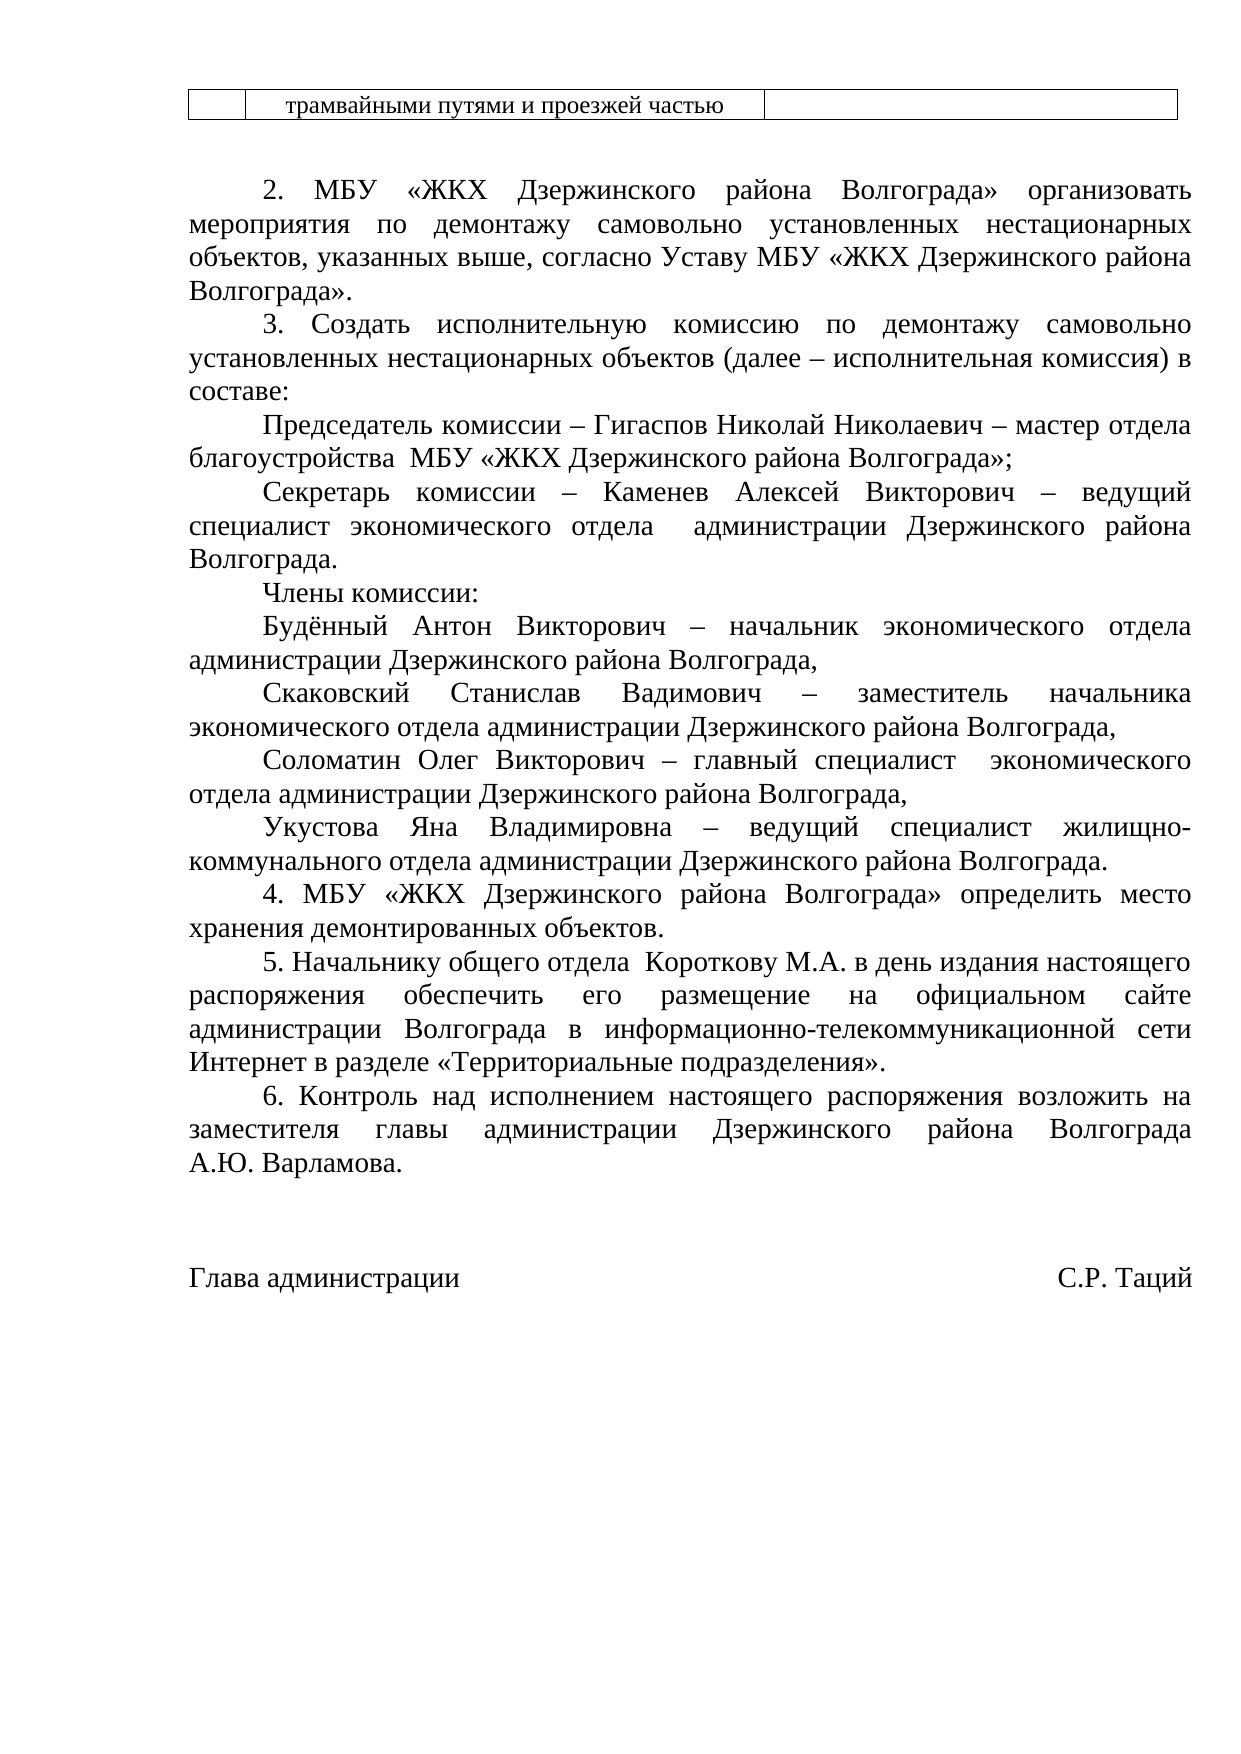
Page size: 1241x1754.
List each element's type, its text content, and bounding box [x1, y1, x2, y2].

table_cell Глава администрации [177, 1260, 741, 1294]
table_cell С.Р. Таций [741, 1260, 1204, 1294]
table_cell В целях предотвращения самовольной установки нестационарных объектов движимого имущества на территории района, руководствуясь постановлением администрации Волгограда от 12.04.2013 № 764 «Об утверждении Порядка демонтажа самовольно установленных нестационарных объектов на территории Волгограда, Положения о комиссиях по решению вопросов о демонтаже самовольно установленных нестационарных объектов на территории Волгограда», на основании Положения об администрации Дзержинского района, утвержденного решением Волгоградской городской Думы от 24.12.2010 № 40/1252: 1. Утвердить решение комиссии от 09.08.2017 о демонтаже самовольно установленных нестационарных объектов, расположенных в Дзержинском районе Волгограда по следующим адресам: 2. МБУ «ЖКХ Дзержинского района Волгограда» организовать мероприятия по демонтажу самовольно установленных нестационарных объектов, указанных выше, согласно Уставу МБУ «ЖКХ Дзержинского района Волгограда». 3. Создать исполнительную комиссию по демонтажу самовольно установленных нестационарных объектов (далее – исполнительная комиссия) в составе: Председатель комиссии – Гигаспов Николай Николаевич – мастер отдела благоустройства МБУ «ЖКХ Дзержинского района Волгограда»; Секретарь комиссии – Каменев Алексей Викторович – ведущий специалист экономического отдела администрации Дзержинского района Волгограда. Члены комиссии: Будённый Антон Викторович – начальник экономического отдела администрации Дзержинского района Волгограда, Скаковский Станислав Вадимович – заместитель начальника экономического отдела администрации Дзержинского района Волгограда, Соломатин Олег Викторович – главный специалист экономического отдела администрации Дзержинского района Волгограда, Укустова Яна Владимировна – ведущий специалист жилищно-коммунального отдела администрации Дзержинского района Волгограда. 4. МБУ «ЖКХ Дзержинского района Волгограда» определить место хранения демонтированных объектов. 5. Начальнику общего отдела Короткову М.А. в день издания настоящего распоряжения обеспечить его размещение на официальном сайте администрации Волгограда в информационно-телекоммуникационной сети Интернет в разделе «Территориальные подразделения». 6. Контроль над исполнением настоящего распоряжения возложить на заместителя главы администрации Дзержинского района Волгограда А.Ю. Варламова. [177, 89, 1204, 1260]
